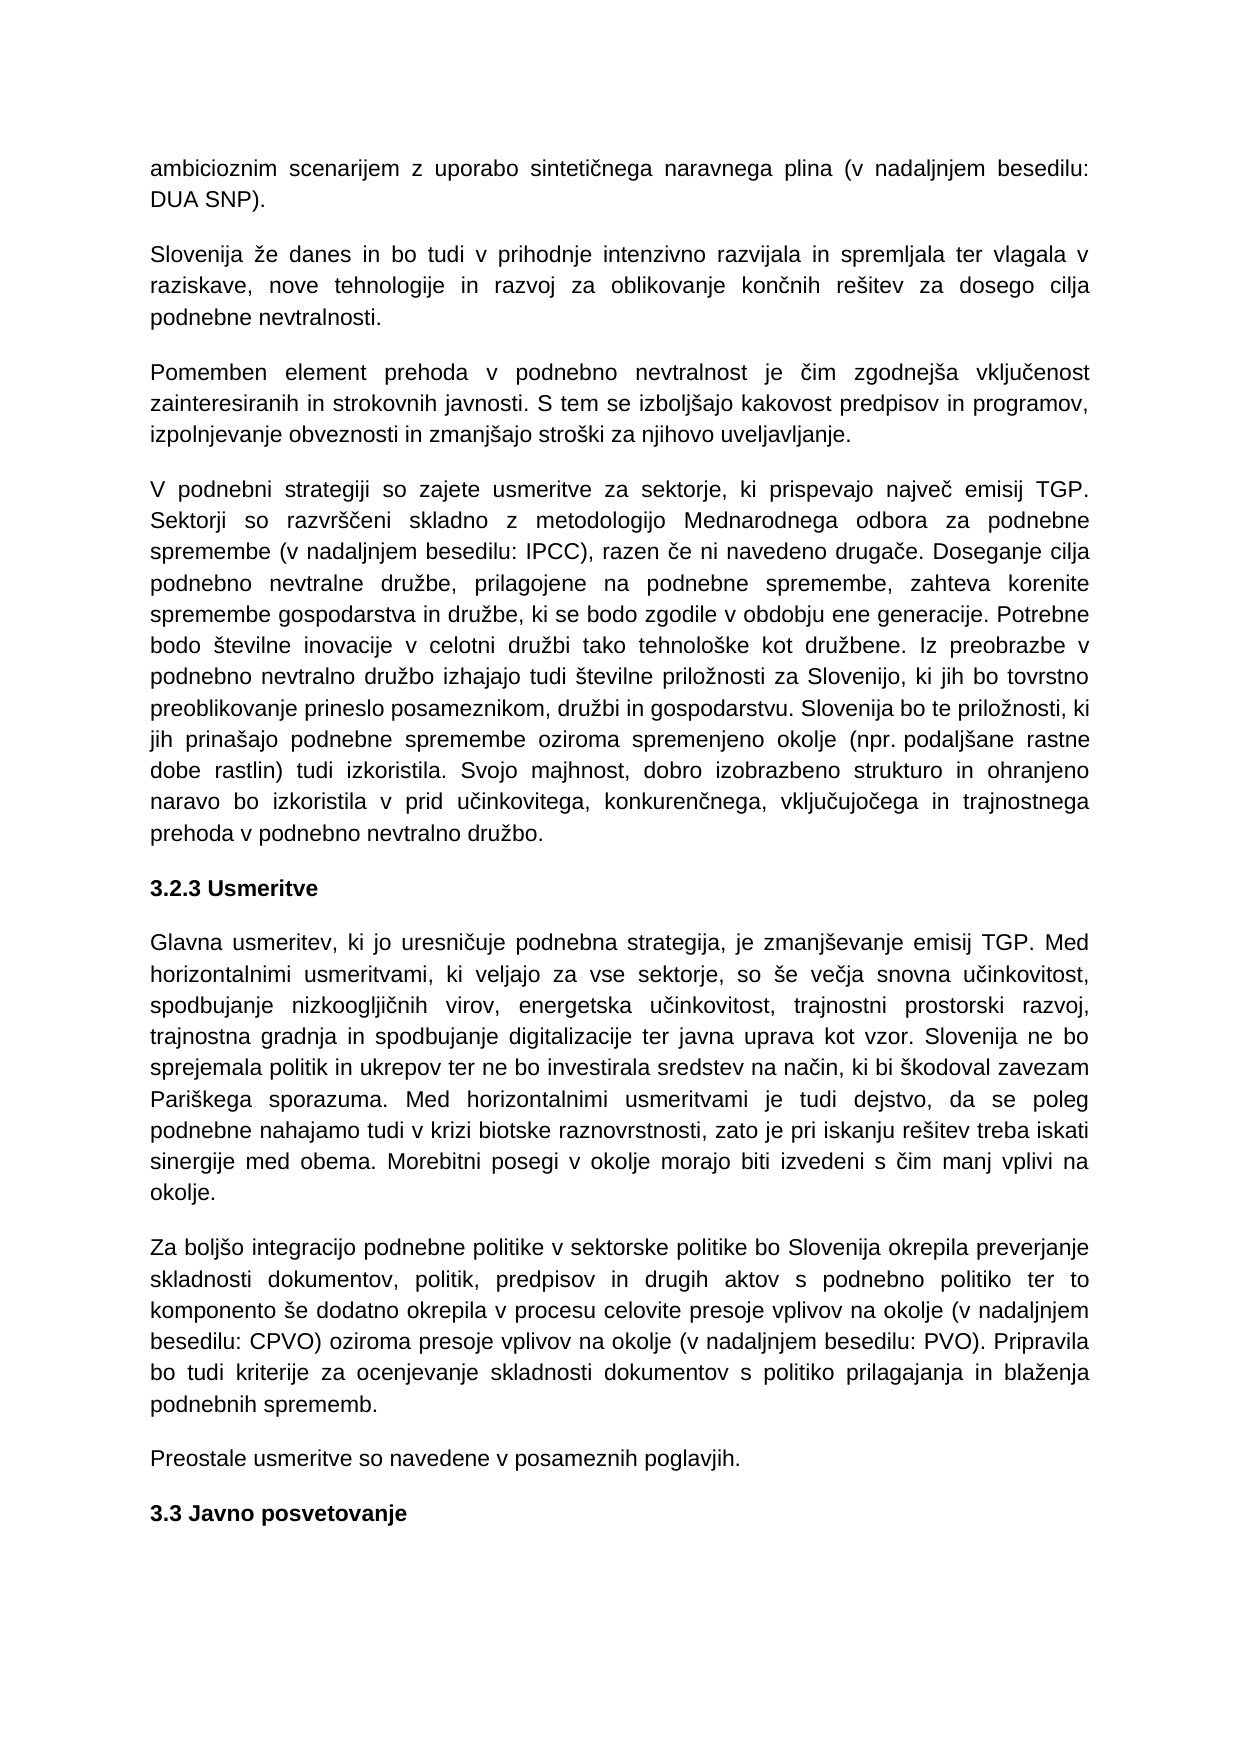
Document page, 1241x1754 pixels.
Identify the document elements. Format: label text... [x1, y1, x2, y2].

text Za boljšo integracijo podnebne politike v sektorske politike bo Slovenija okrepila preverjanje skladnosti dokumentov, politik, predpisov in drugih aktov s podnebno politiko ter to komponento še dodatno okrepila v procesu celovite presoje vplivov na okolje (v nadaljnjem besedilu: CPVO) oziroma presoje vplivov na okolje (v nadaljnjem besedilu: PVO). Pripravila bo tudi kriterije za ocenjevanje skladnosti dokumentov s politiko prilagajanja in blaženja podnebnih sprememb. [150, 1229, 1090, 1417]
text Slovenija že danes in bo tudi v prihodnje intenzivno razvijala in spremljala ter vlagala v raziskave, nove tehnologije in razvoj za oblikovanje končnih rešitev za dosego cilja podnebne nevtralnosti. [150, 236, 1090, 330]
text Pomemben element prehoda v podnebno nevtralnost je čim zgodnejša vključenost zainteresiranih in strokovnih javnosti. S tem se izboljšajo kakovost predpisov in programov, izpolnjevanje obveznosti in zmanjšajo stroški za njihovo uveljavljanje. [150, 353, 1090, 447]
text V podnebni strategiji so zajete usmeritve za sektorje, ki prispevajo največ emisij TGP. Sektorji so razvrščeni skladno z metodologijo Mednarodnega odbora za podnebne spremembe (v nadaljnjem besedilu: IPCC), razen če ni navedeno drugače. Doseganje cilja podnebno nevtralne družbe, prilagojene na podnebne spremembe, zahteva korenite spremembe gospodarstva in družbe, ki se bodo zgodile v obdobju ene generacije. Potrebne bodo številne inovacije v celotni družbi tako tehnološke kot družbene. Iz preobrazbe v podnebno nevtralno družbo izhajajo tudi številne priložnosti za Slovenijo, ki jih bo tovrstno preoblikovanje prineslo posameznikom, družbi in gospodarstvu. Slovenija bo te priložnosti, ki jih prinašajo podnebne spremembe oziroma spremenjeno okolje (npr. podaljšane rastne dobe rastlin) tudi izkoristila. Svojo majhnost, dobro izobrazbeno strukturo in ohranjeno naravo bo izkoristila v prid učinkovitega, konkurenčnega, vključujočega in trajnostnega prehoda v podnebno nevtralno družbo. [150, 471, 1090, 846]
text Glavna usmeritev, ki jo uresničuje podnebna strategija, je zmanjševanje emisij TGP. Med horizontalnimi usmeritvami, ki veljajo za vse sektorje, so še večja snovna učinkovitost, spodbujanje nizkoogljičnih virov, energetska učinkovitost, trajnostni prostorski razvoj, trajnostna gradnja in spodbujanje digitalizacije ter javna uprava kot vzor. Slovenija ne bo sprejemala politik in ukrepov ter ne bo investirala sredstev na način, ki bi škodoval zavezam Pariškega sporazuma. Med horizontalnimi usmeritvami je tudi dejstvo, da se poleg podnebne nahajamo tudi v krizi biotske raznovrstnosti, zato je pri iskanju rešitev treba iskati sinergije med obema. Morebitni posegi v okolje morajo biti izvedeni s čim manj vplivi na okolje. [150, 924, 1090, 1206]
text 3.2.3 Usmeritve [150, 869, 1090, 901]
text 3.3 Javno posvetovanje [150, 1495, 1090, 1527]
text Preostale usmeritve so navedene v posameznih poglavjih. [150, 1441, 1090, 1472]
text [150, 150, 1090, 212]
